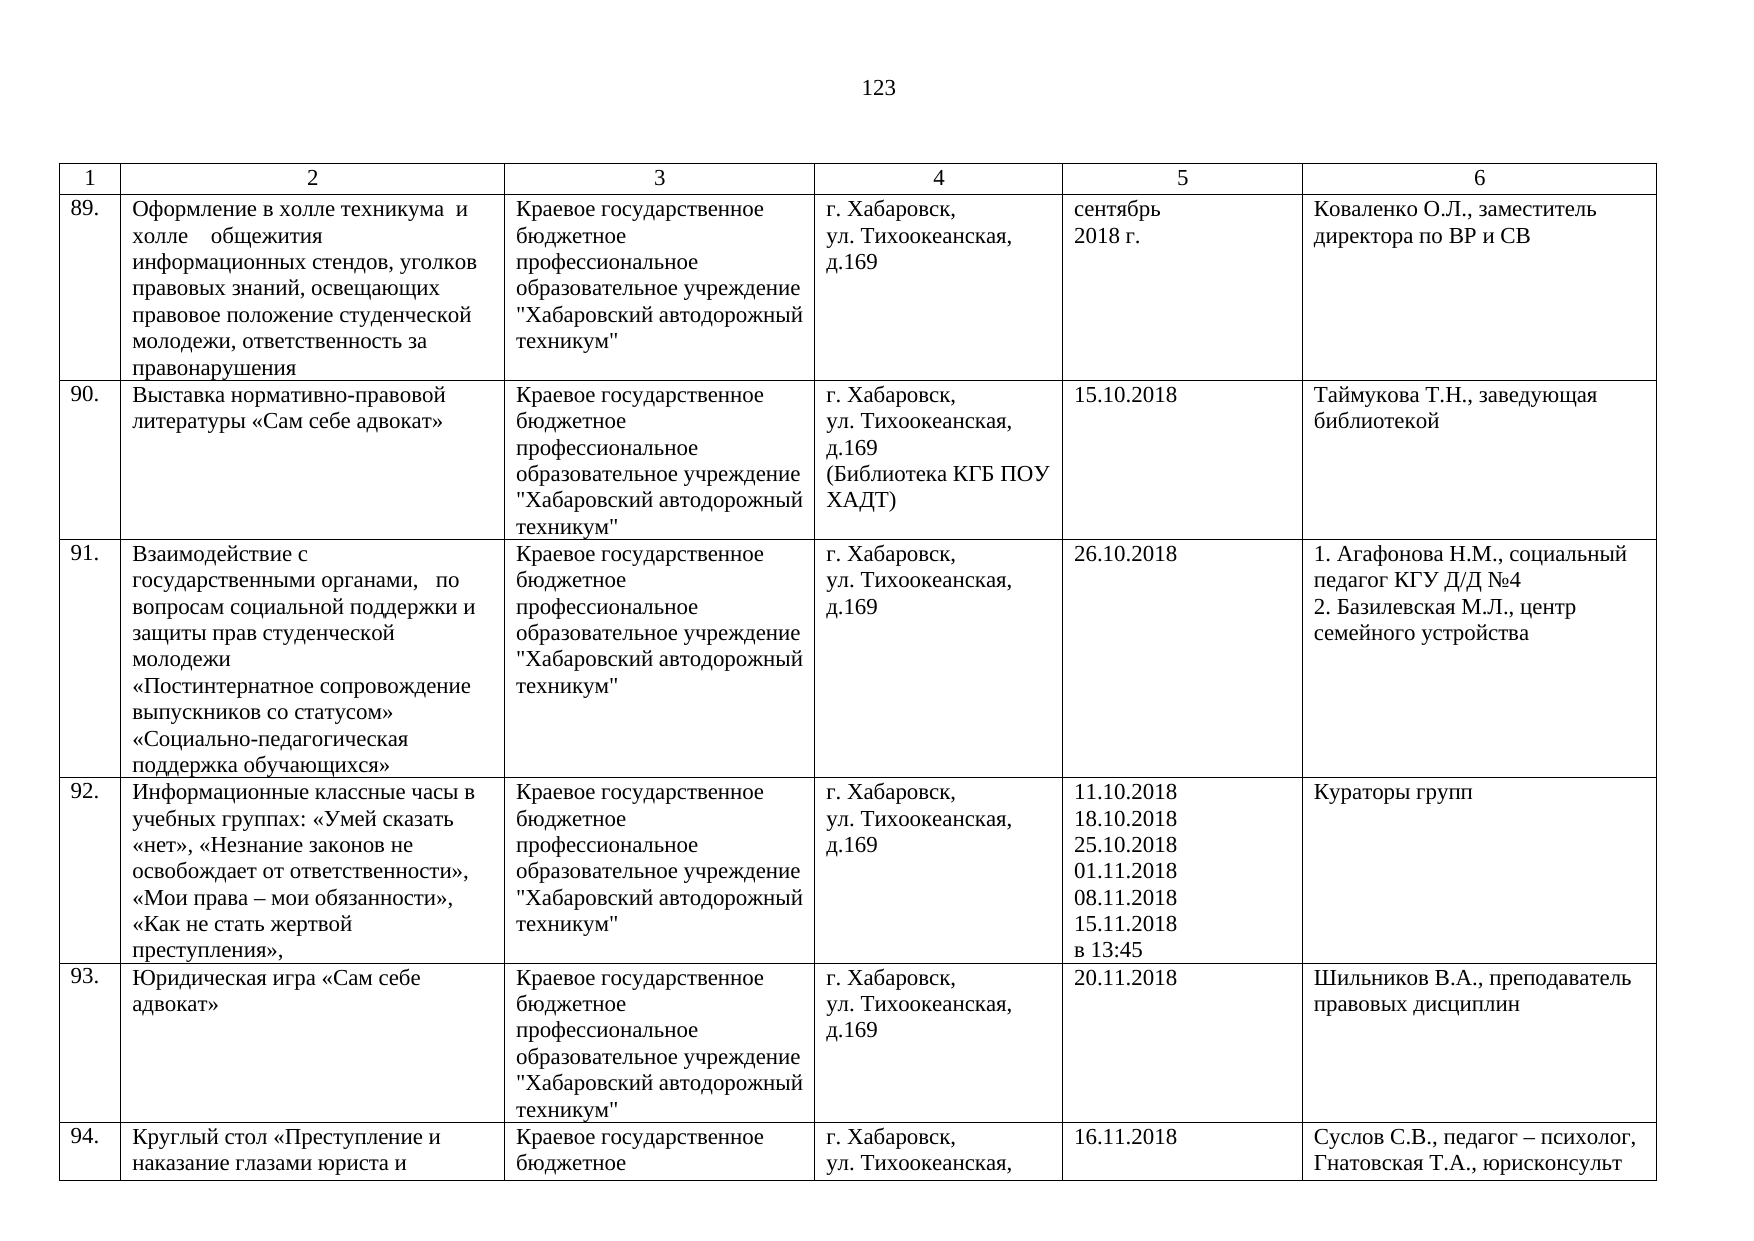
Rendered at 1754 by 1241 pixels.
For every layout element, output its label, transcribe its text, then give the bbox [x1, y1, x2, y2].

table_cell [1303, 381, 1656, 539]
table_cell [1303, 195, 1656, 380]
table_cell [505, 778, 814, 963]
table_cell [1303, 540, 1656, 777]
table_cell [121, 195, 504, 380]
table_header 5 [1063, 164, 1302, 194]
table_header 3 [505, 164, 814, 194]
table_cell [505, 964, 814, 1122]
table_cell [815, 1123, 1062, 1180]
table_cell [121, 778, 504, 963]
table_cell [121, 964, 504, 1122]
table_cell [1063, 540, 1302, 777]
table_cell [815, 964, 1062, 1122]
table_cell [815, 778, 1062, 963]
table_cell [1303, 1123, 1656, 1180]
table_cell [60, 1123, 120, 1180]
table_header 4 [815, 164, 1062, 194]
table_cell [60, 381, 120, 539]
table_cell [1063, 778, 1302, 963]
table_header 1 [60, 164, 120, 194]
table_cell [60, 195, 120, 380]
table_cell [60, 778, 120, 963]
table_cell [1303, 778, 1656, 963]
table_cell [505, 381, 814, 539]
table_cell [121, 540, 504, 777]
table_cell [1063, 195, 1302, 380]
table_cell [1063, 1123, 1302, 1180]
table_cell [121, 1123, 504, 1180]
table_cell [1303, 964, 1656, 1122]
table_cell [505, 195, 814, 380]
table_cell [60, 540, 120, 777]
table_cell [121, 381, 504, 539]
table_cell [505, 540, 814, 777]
table_header 2 [121, 164, 504, 194]
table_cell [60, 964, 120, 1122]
table_header 6 [1303, 164, 1656, 194]
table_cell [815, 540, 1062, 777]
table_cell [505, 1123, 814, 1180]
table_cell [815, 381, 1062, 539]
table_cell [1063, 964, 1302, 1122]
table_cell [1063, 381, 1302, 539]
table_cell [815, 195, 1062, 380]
